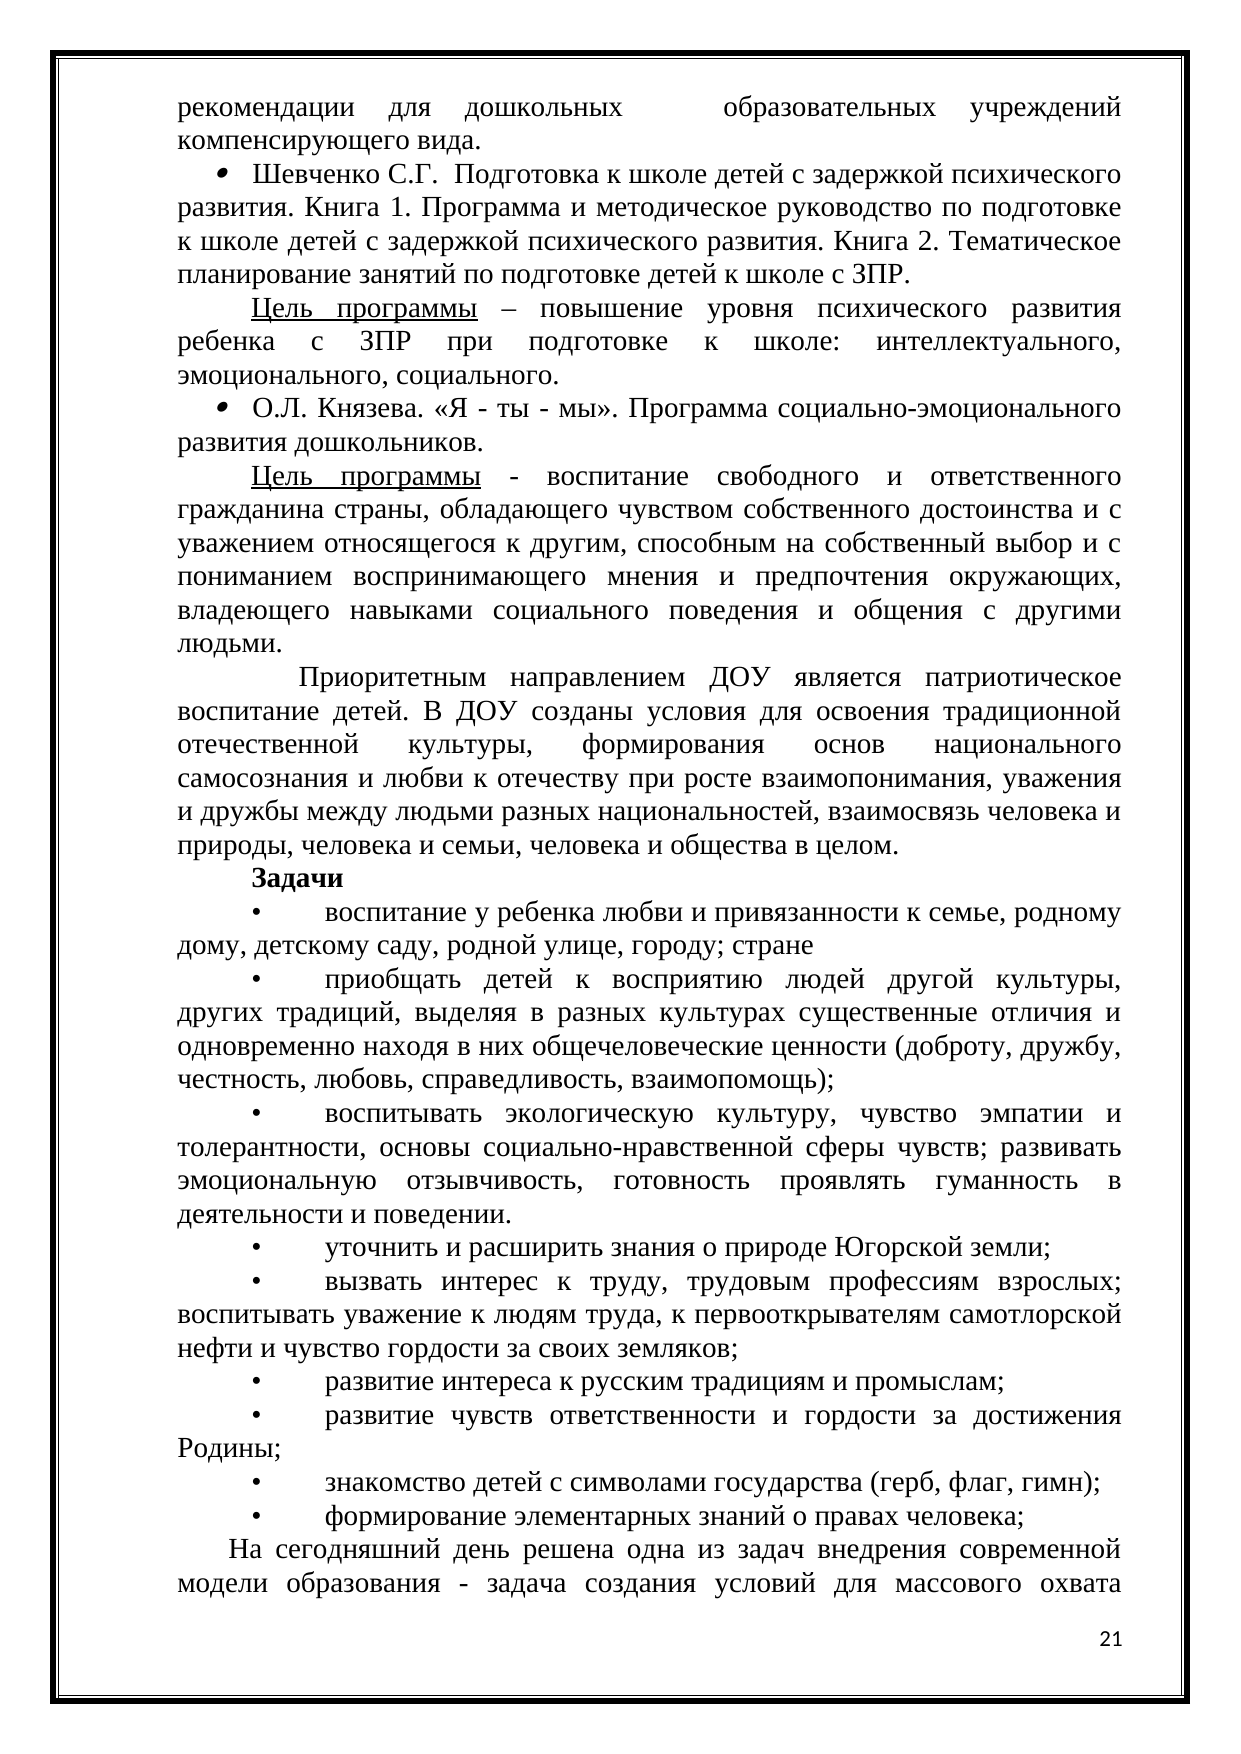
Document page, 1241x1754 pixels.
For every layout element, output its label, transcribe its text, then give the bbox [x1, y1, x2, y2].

text • вызвать интерес к труду, трудовым профессиям взрослых; воспитывать уважение к людям труда, к первооткрывателям самотлорской нефти и чувство гордости за своих земляков; [177, 1263, 1122, 1363]
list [177, 89, 1122, 156]
text • воспитывать экологическую культуру, чувство эмпатии и толерантности, основы социально-нравственной сферы чувств; развивать эмоциональную отзывчивость, готовность проявлять гуманность в деятельности и поведении. [177, 1095, 1122, 1229]
text Приоритетным направлением ДОУ является патриотическое воспитание детей. В ДОУ созданы условия для освоения традиционной отечественной культуры, формирования основ национального самосознания и любви к отечеству при росте взаимопонимания, уважения и дружбы между людьми разных национальностей, взаимосвязь человека и природы, человека и семьи, человека и общества в целом. [177, 659, 1122, 860]
text • воспитание у ребенка любви и привязанности к семье, родному дому, детскому саду, родной улице, городу; стране [177, 894, 1122, 961]
text Цель программы - воспитание свободного и ответственного гражданина страны, обладающего чувством собственного достоинства и с уважением относящегося к другим, способным на собственный выбор и с пониманием воспринимающего мнения и предпочтения окружающих, владеющего навыками социального поведения и общения с другими людьми. [177, 458, 1122, 659]
text • приобщать детей к восприятию людей другой культуры, других традиций, выделяя в разных культурах существенные отличия и одновременно находя в них общечеловеческие ценности (доброту, дружбу, честность, любовь, справедливость, взаимопомощь); [177, 961, 1122, 1095]
text • знакомство детей с символами государства (герб, флаг, гимн); [177, 1464, 1122, 1498]
text Цель программы – повышение уровня психического развития ребенка с ЗПР при подготовке к школе: интеллектуального, эмоционального, социального. [177, 290, 1122, 391]
text • развитие чувств ответственности и гордости за достижения Родины; [177, 1397, 1122, 1464]
text Задачи [177, 860, 1122, 894]
text • формирование элементарных знаний о правах человека; [177, 1498, 1122, 1531]
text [177, 1531, 1122, 1598]
text • развитие интереса к русским традициям и промыслам; [177, 1363, 1122, 1397]
list Шевченко С.Г. Подготовка к школе детей с задержкой психического развития. Книга 1. Программа и методическое руководство по подготовке к школе детей с задержкой психического развития. Книга 2. Тематическое планирование занятий по подготовке детей к школе с ЗПР. [177, 156, 1122, 290]
text • уточнить и расширить знания о природе Югорской земли; [177, 1229, 1122, 1263]
list О.Л. Князева. «Я - ты - мы». Программа социально-эмоционального развития дошкольников. [177, 391, 1122, 458]
